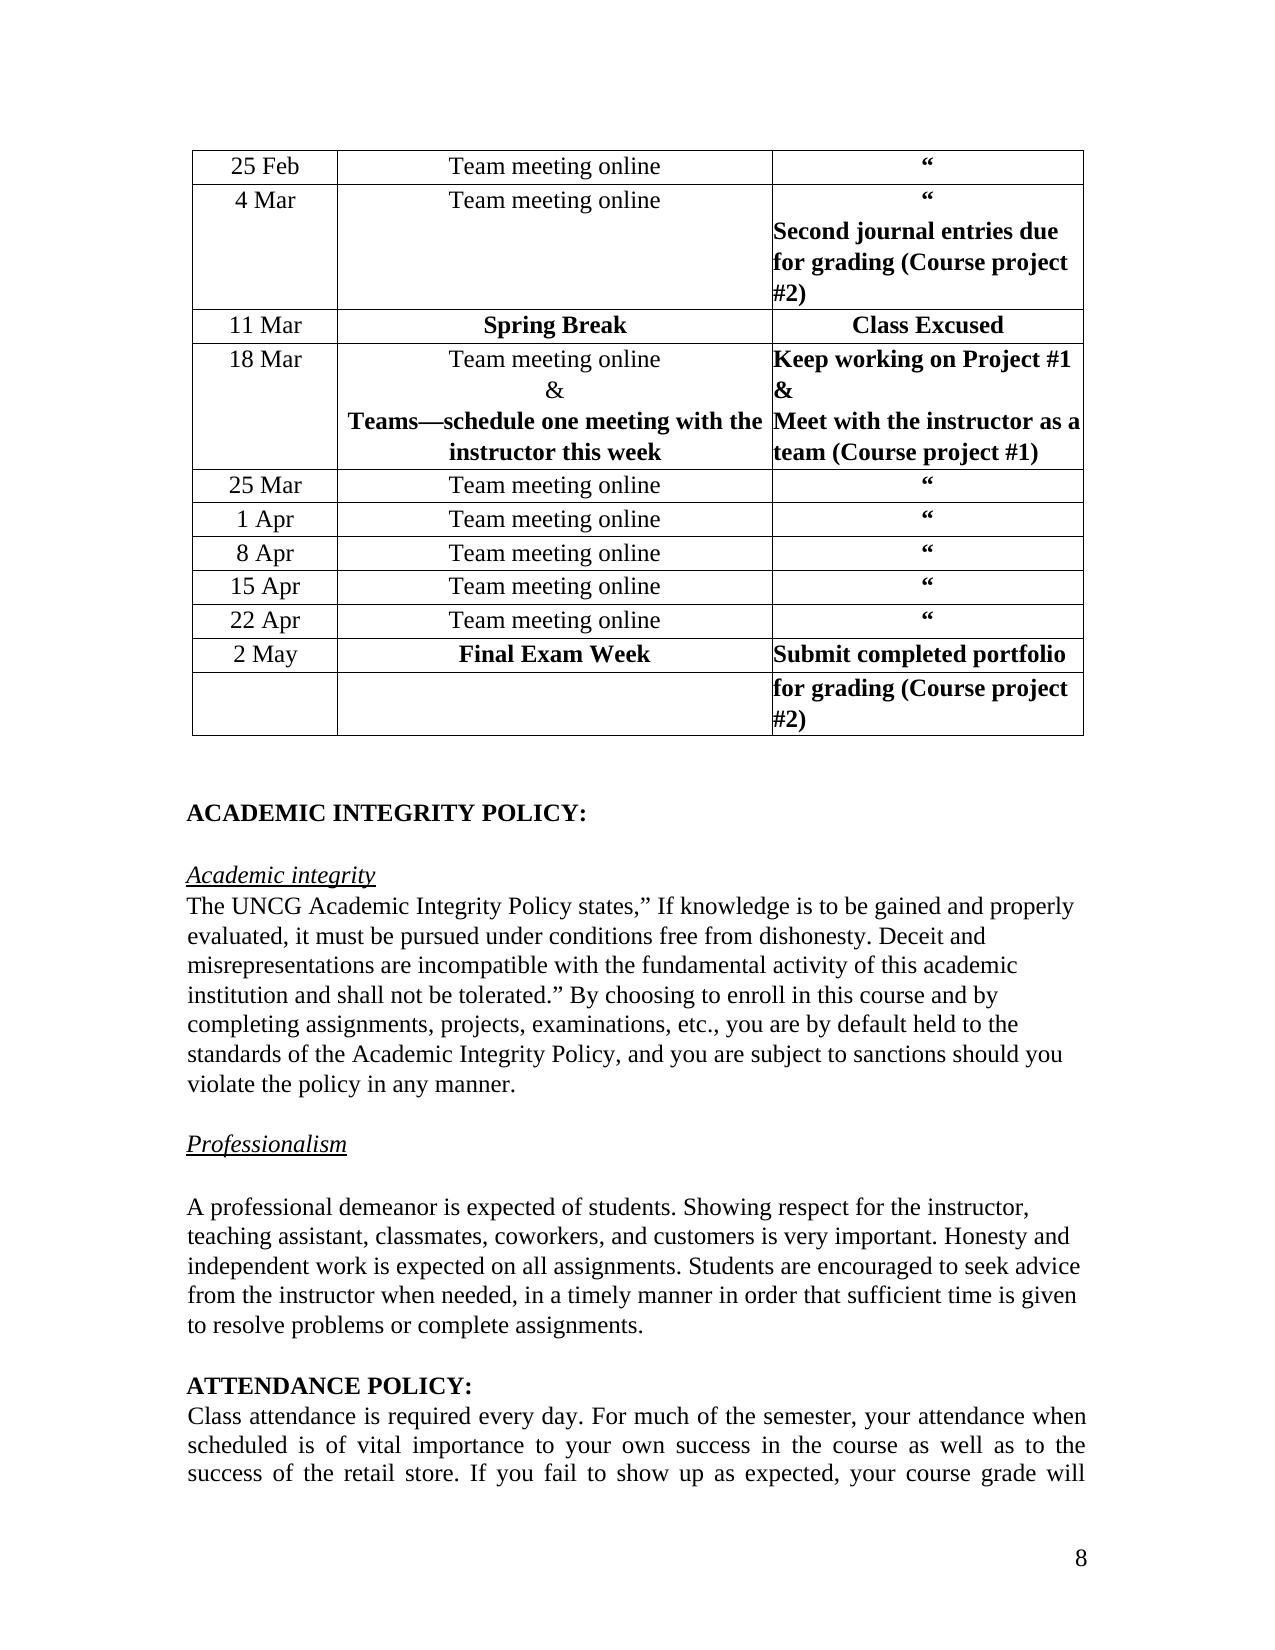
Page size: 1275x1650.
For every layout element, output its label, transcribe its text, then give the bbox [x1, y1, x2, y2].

subtitle Professionalism [186, 1129, 1087, 1158]
table_cell Spring Break [338, 310, 772, 343]
table_cell Submit completed portfolio [773, 639, 1083, 672]
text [187, 1402, 1087, 1487]
table_cell [338, 673, 772, 735]
table_cell for grading (Course project #2) [773, 673, 1083, 735]
table_cell 25 Feb [193, 151, 337, 184]
table_cell “ [773, 151, 1083, 184]
table_cell Team meeting online [338, 605, 772, 638]
table_cell 25 Mar [193, 470, 337, 502]
table_cell Team meeting online [338, 503, 772, 536]
text A professional demeanor is expected of students. Showing respect for the instructor, teaching assistant, classmates, coworkers, and customers is very important. Honesty and independent work is expected on all assignments. Students are encouraged to seek advice from the instructor when needed, in a timely manner in order that sufficient time is given to resolve problems or complete assignments. [186, 1192, 1087, 1339]
subtitle Academic integrity [186, 860, 1087, 889]
table_cell Class Excused [773, 310, 1083, 343]
table_cell 11 Mar [193, 310, 337, 343]
table_cell Team meeting online [338, 151, 772, 184]
table_cell “ [773, 605, 1083, 638]
table_cell “ [773, 503, 1083, 536]
table_cell Final Exam Week [338, 639, 772, 672]
table_cell Team meeting online [338, 185, 772, 309]
text ACADEMIC INTEGRITY POLICY: [186, 798, 1087, 827]
table_cell Team meeting online [338, 537, 772, 570]
text The UNCG Academic Integrity Policy states,” If knowledge is to be gained and properly evaluated, it must be pursued under conditions free from dishonesty. Deceit and misrepresentations are incompatible with the fundamental activity of this academic institution and shall not be tolerated.” By choosing to enroll in this course and by completing assignments, projects, examinations, etc., you are by default held to the standards of the Academic Integrity Policy, and you are subject to sanctions should you violate the policy in any manner. [186, 891, 1087, 1097]
table_cell 1 Apr [193, 503, 337, 536]
table_cell 22 Apr [193, 605, 337, 638]
table_cell 2 May [193, 639, 337, 672]
table_cell Team meeting online [338, 470, 772, 502]
table_cell “ [773, 537, 1083, 570]
table_cell Keep working on Project #1 & Meet with the instructor as a team (Course project #1) [773, 344, 1083, 468]
table_cell 4 Mar [193, 185, 337, 309]
table_cell 15 Apr [193, 571, 337, 604]
table_cell “ Second journal entries due for grading (Course project #2) [773, 185, 1083, 309]
table_cell “ [773, 571, 1083, 604]
text ATTENDANCE POLICY: [186, 1371, 1087, 1400]
table_cell Team meeting online & Teams—schedule one meeting with the instructor this week [338, 344, 772, 468]
table_cell [193, 673, 337, 735]
table_cell “ [773, 470, 1083, 502]
table_cell Team meeting online [338, 571, 772, 604]
table_cell 8 Apr [193, 537, 337, 570]
table_cell 18 Mar [193, 344, 337, 468]
